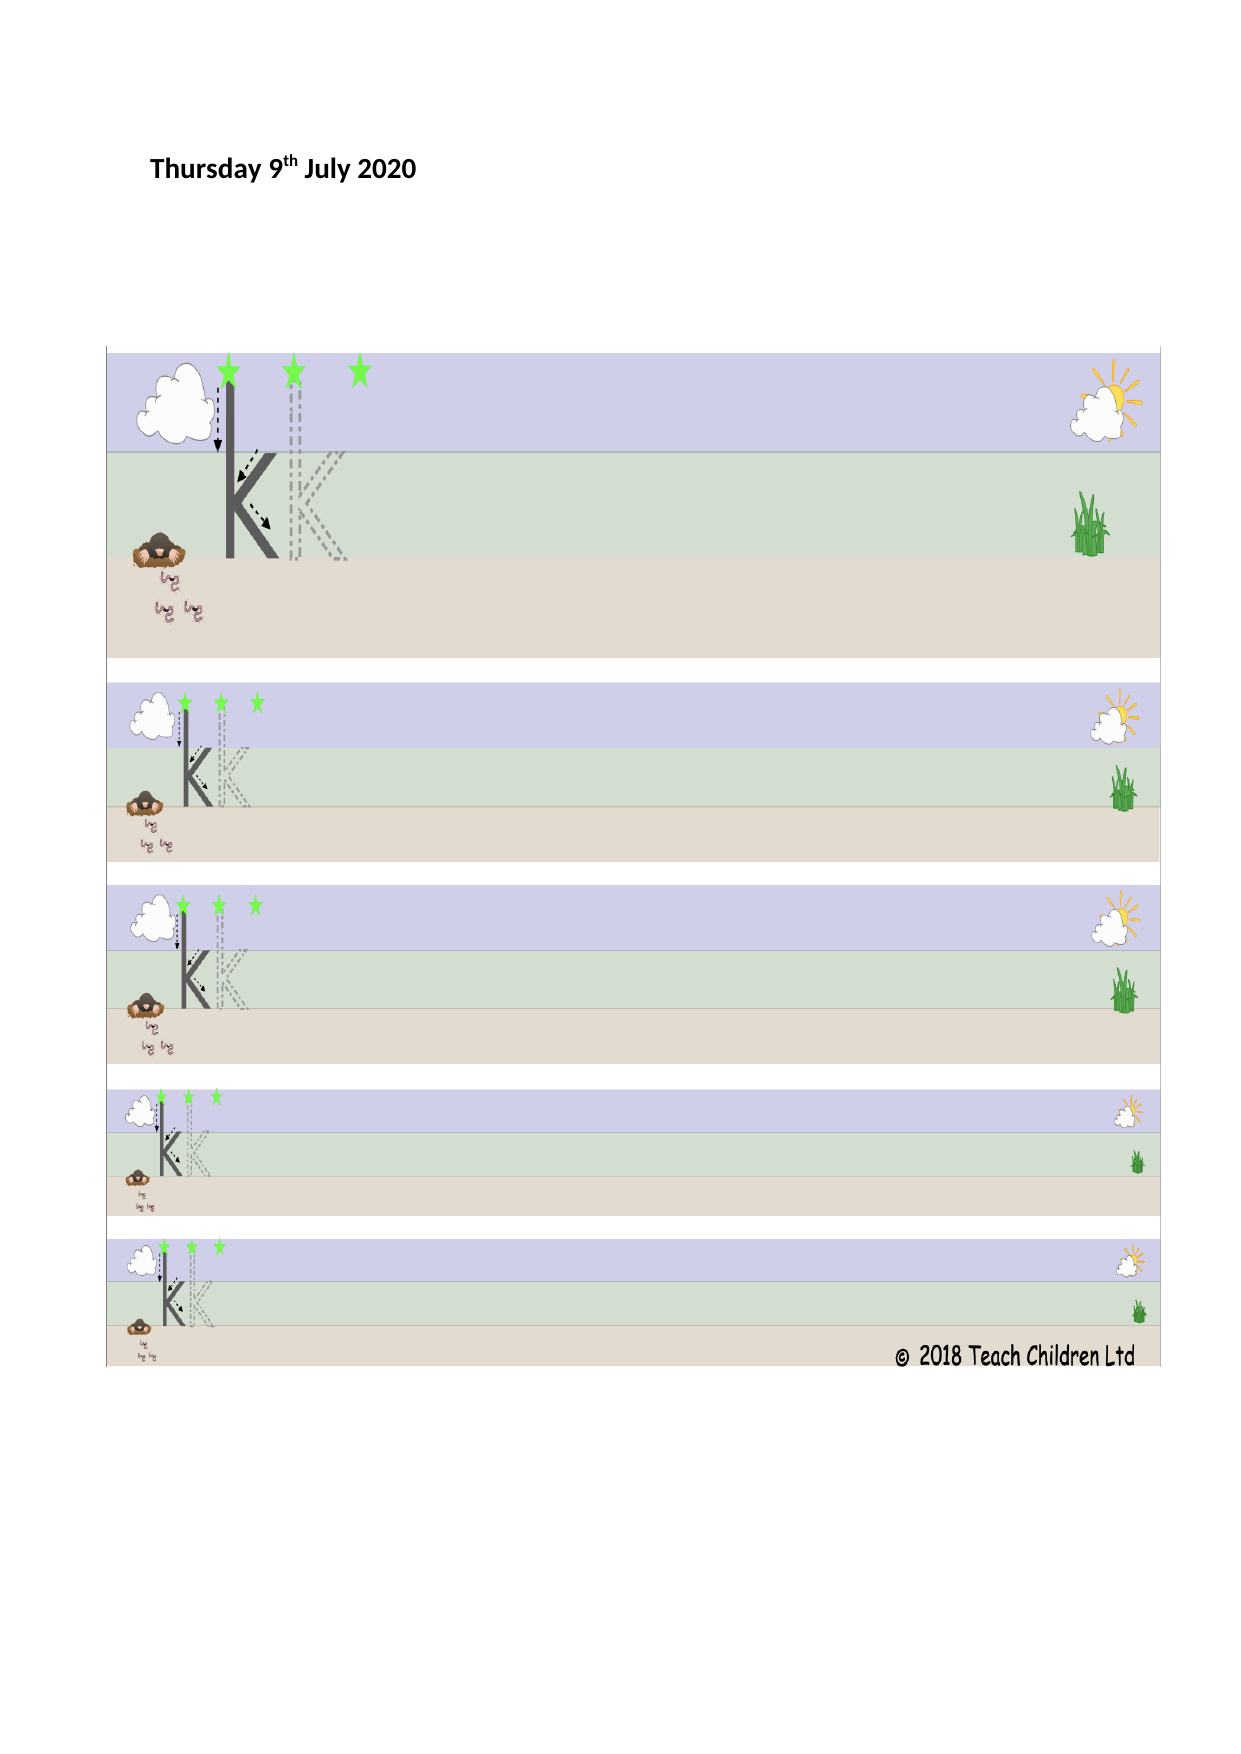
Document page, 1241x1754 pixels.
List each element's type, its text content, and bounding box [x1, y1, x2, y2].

text Thursday 9th July 2020 [150, 150, 1090, 186]
picture [106, 346, 1161, 1367]
